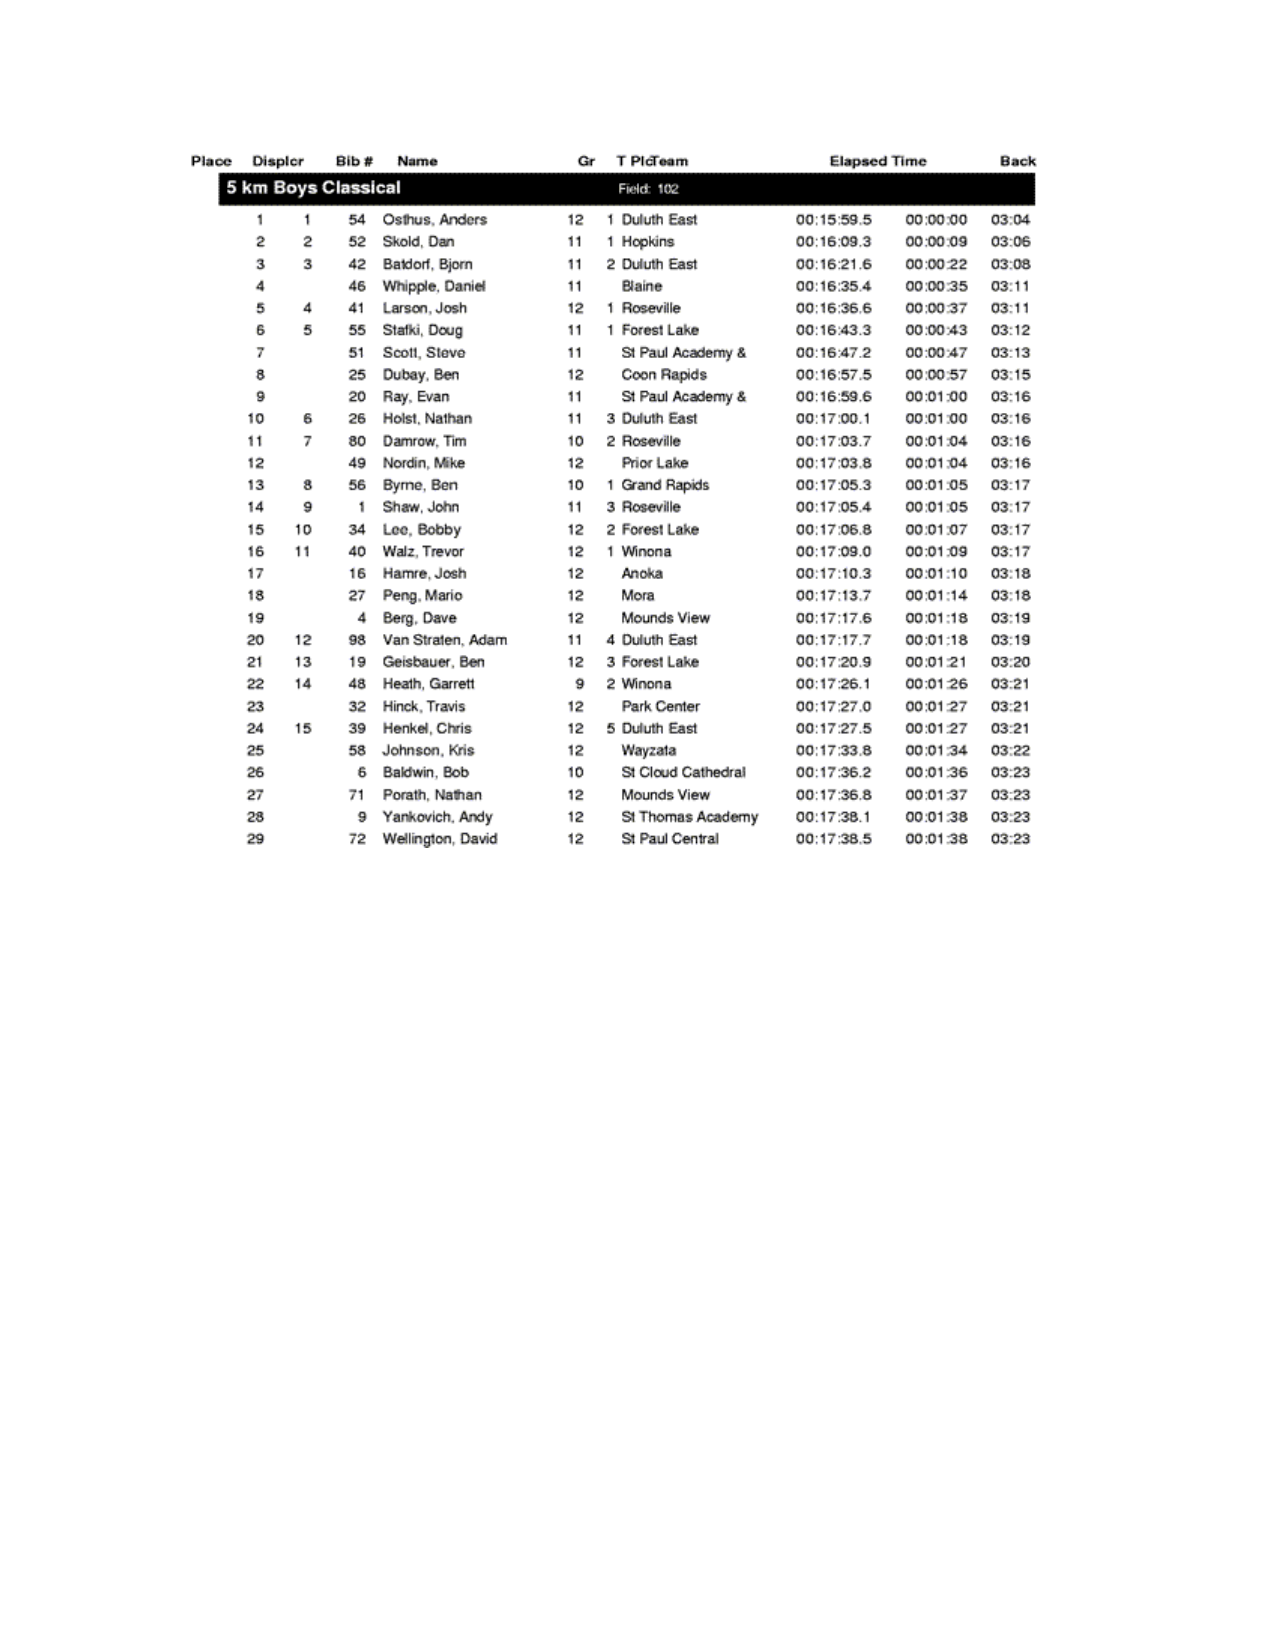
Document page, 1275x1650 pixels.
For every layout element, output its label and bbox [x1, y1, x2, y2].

picture [187, 150, 1088, 848]
